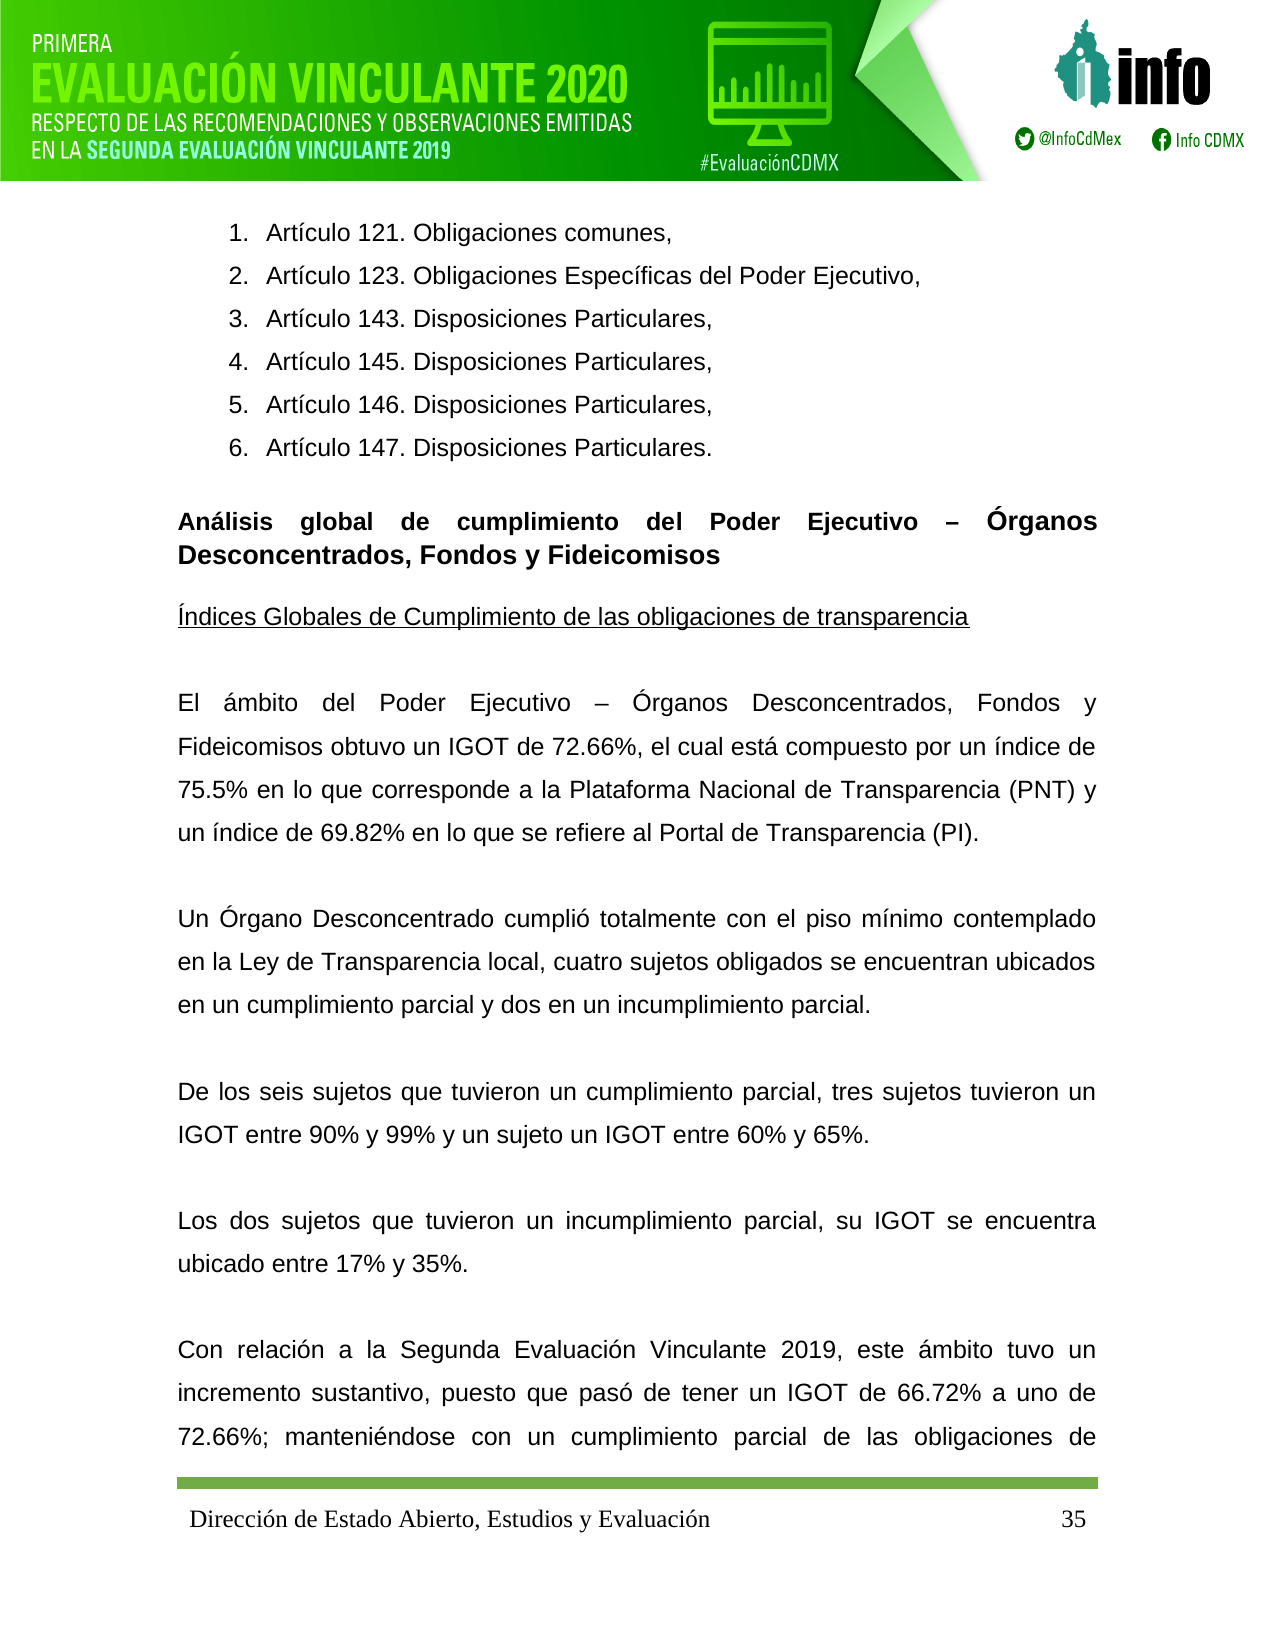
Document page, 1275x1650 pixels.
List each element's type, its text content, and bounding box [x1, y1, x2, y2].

text Los dos sujetos que tuvieron un incumplimiento parcial, su IGOT se encuentra ubicado entre 17% y 35%. [177, 1206, 1098, 1278]
subtitle Análisis global de cumplimiento del Poder Ejecutivo – Órganos Desconcentrados, Fondos y Fideicomisos [177, 505, 1098, 570]
list Artículo 123. Obligaciones Específicas del Poder Ejecutivo, [228, 261, 1098, 289]
list Artículo 143. Disposiciones Particulares, [228, 304, 1098, 332]
list Artículo 147. Disposiciones Particulares. [228, 433, 1098, 462]
picture [0, 0, 1275, 181]
text Un Órgano Desconcentrado cumplió totalmente con el piso mínimo contemplado en la Ley de Transparencia local, cuatro sujetos obligados se encuentran ubicados en un cumplimiento parcial y dos en un incumplimiento parcial. [177, 904, 1098, 1019]
list Artículo 121. Obligaciones comunes, [228, 217, 1098, 246]
text Índices Globales de Cumplimiento de las obligaciones de transparencia [177, 602, 1098, 631]
text De los seis sujetos que tuvieron un cumplimiento parcial, tres sujetos tuvieron un IGOT entre 90% y 99% y un sujeto un IGOT entre 60% y 65%. [177, 1076, 1098, 1148]
list Artículo 145. Disposiciones Particulares, [228, 347, 1098, 376]
list Artículo 146. Disposiciones Particulares, [228, 390, 1098, 419]
text El ámbito del Poder Ejecutivo – Órganos Desconcentrados, Fondos y Fideicomisos obtuvo un IGOT de 72.66%, el cual está compuesto por un índice de 75.5% en lo que corresponde a la Plataforma Nacional de Transparencia (PNT) y un índice de 69.82% en lo que se refiere al Portal de Transparencia (PI). [177, 688, 1098, 846]
